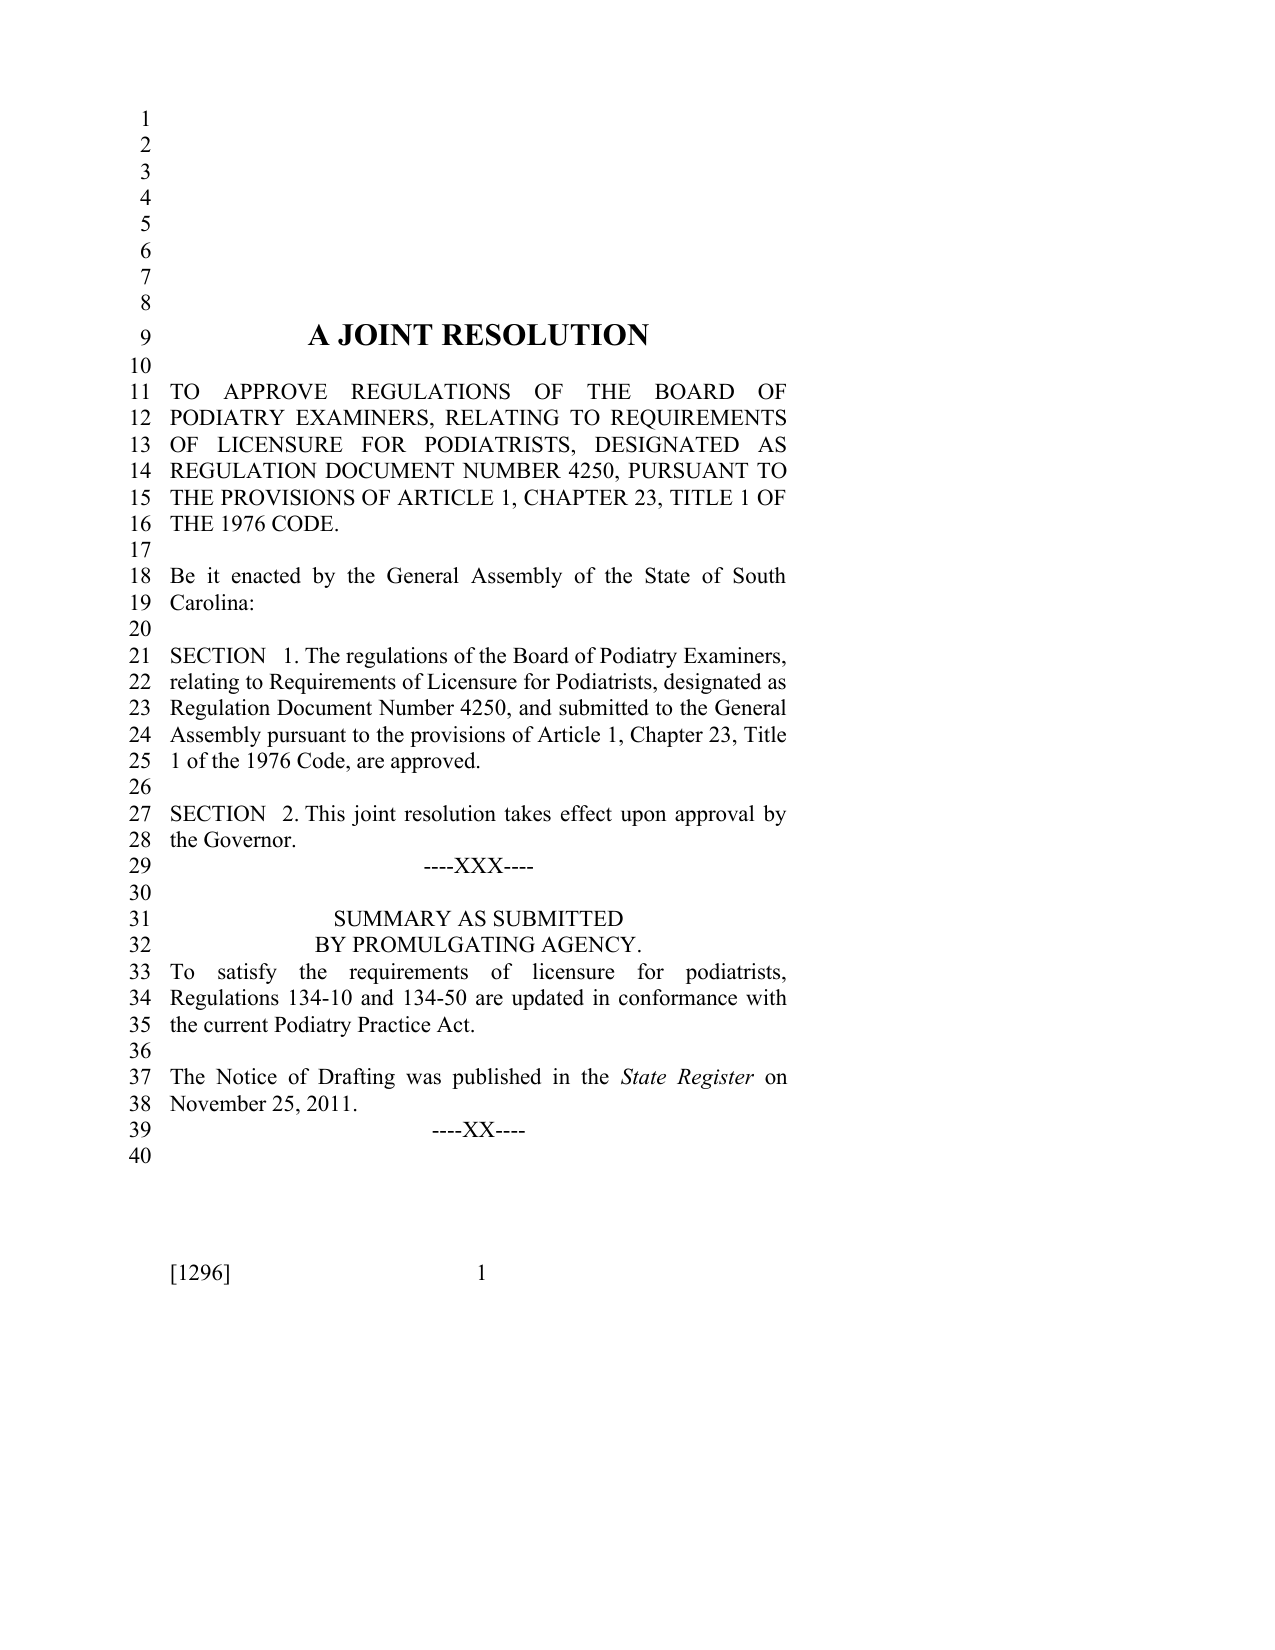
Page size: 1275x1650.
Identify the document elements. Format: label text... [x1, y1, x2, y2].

text SECTION 2. This joint resolution takes effect upon approval by the Governor. [169, 800, 787, 852]
text A JOINT RESOLUTION [169, 316, 787, 352]
text SECTION 1. The regulations of the Board of Podiatry Examiners, relating to Requirements of Licensure for Podiatrists, designated as Regulation Document Number 4250, and submitted to the General Assembly pursuant to the provisions of Article 1, Chapter 23, Title 1 of the 1976 Code, are approved. [169, 642, 787, 773]
text ----XXX---- [169, 852, 787, 879]
text BY PROMULGATING AGENCY. [169, 932, 787, 958]
text The Notice of Drafting was published in the State Register on November 25, 2011. [169, 1063, 787, 1116]
text ----XX---- [169, 1116, 787, 1142]
text Be it enacted by the General Assembly of the State of South Carolina: [169, 563, 787, 615]
text TO APPROVE REGULATIONS OF THE BOARD OF PODIATRY EXAMINERS, RELATING TO REQUIREMENTS OF LICENSURE FOR PODIATRISTS, DESIGNATED AS REGULATION DOCUMENT NUMBER 4250, PURSUANT TO THE PROVISIONS OF ARTICLE 1, CHAPTER 23, TITLE 1 OF THE 1976 CODE. [169, 378, 787, 536]
text To satisfy the requirements of licensure for podiatrists, Regulations 134-10 and 134-50 are updated in conformance with the current Podiatry Practice Act. [169, 958, 787, 1037]
text SUMMARY AS SUBMITTED [169, 905, 787, 932]
